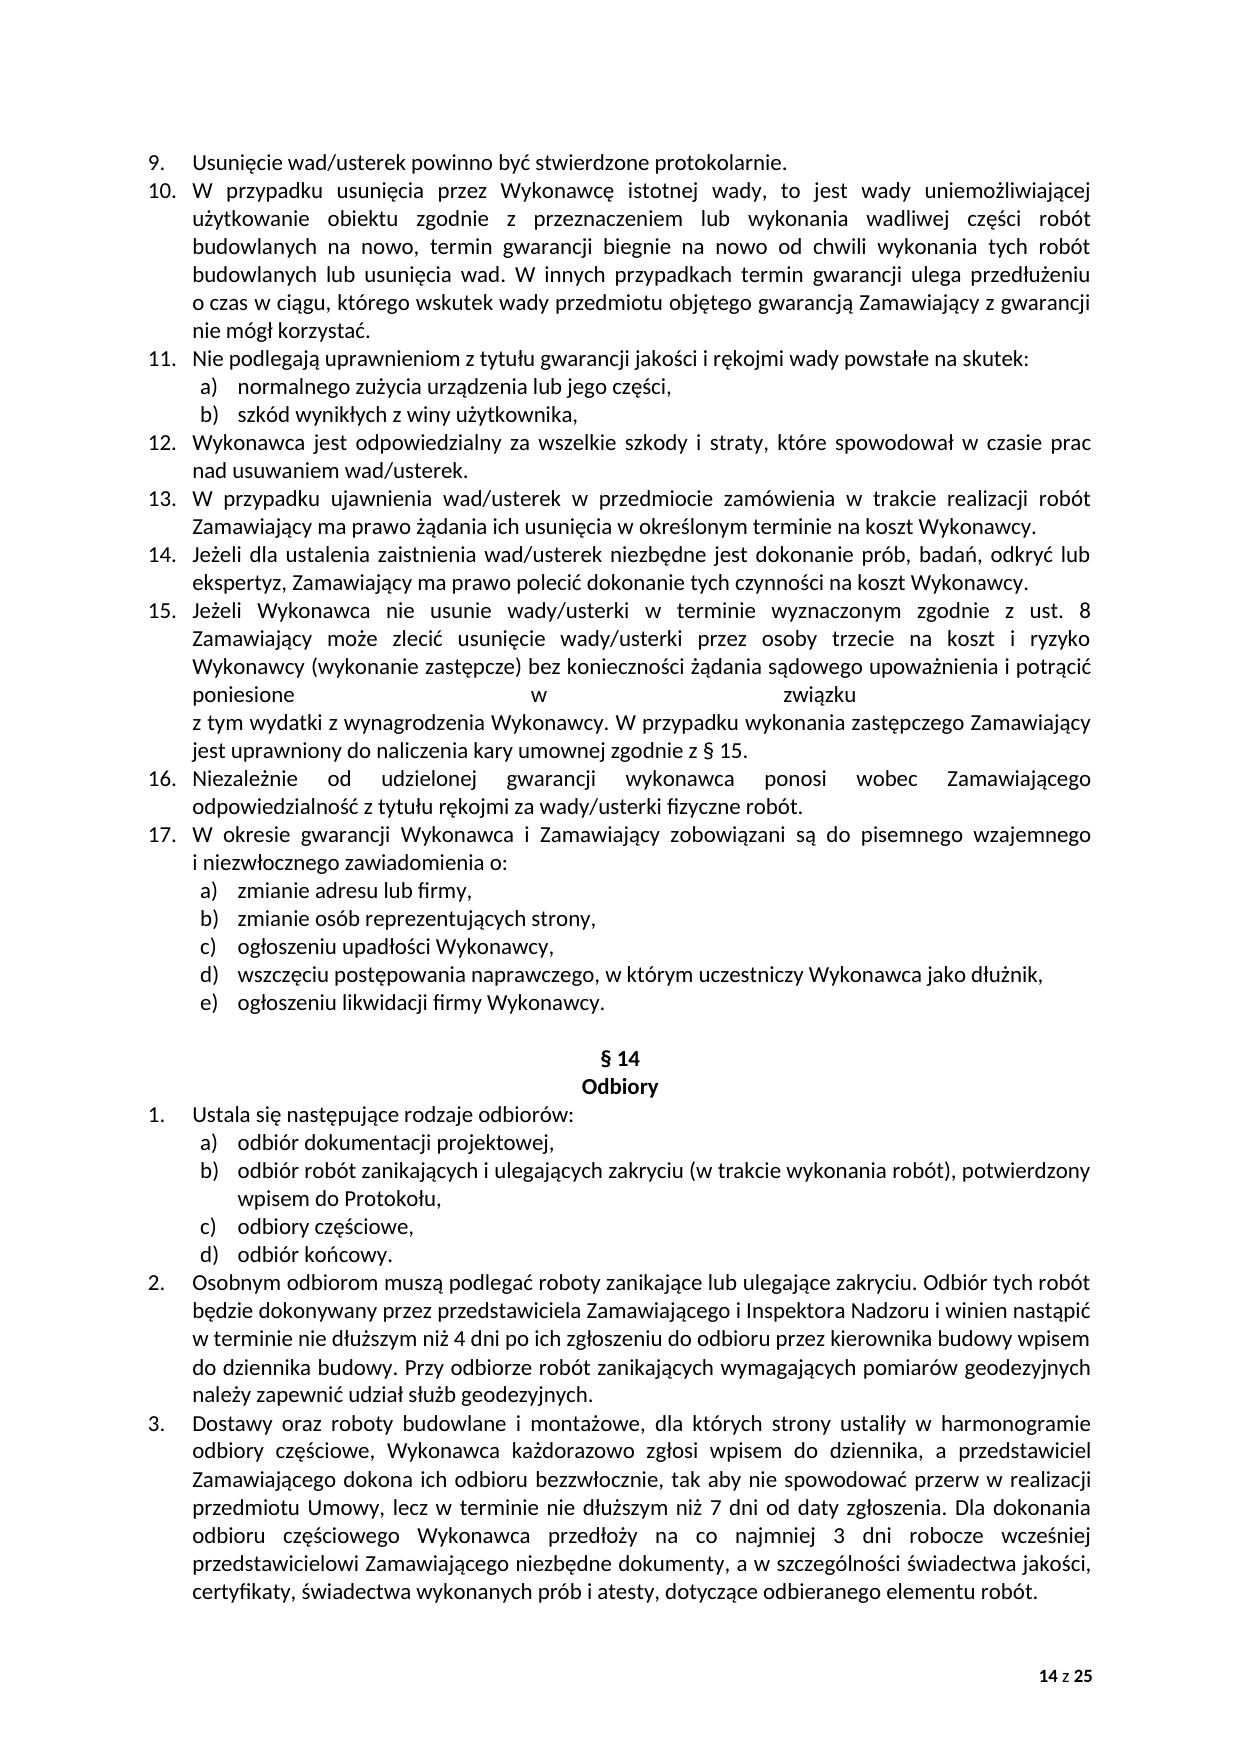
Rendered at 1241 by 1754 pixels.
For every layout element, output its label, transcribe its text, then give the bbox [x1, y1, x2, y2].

list ogłoszeniu likwidacji firmy Wykonawcy. [200, 988, 1092, 1016]
list szkód wynikłych z winy użytkownika, [200, 400, 1092, 428]
list Jeżeli Wykonawca nie usunie wady/usterki w terminie wyznaczonym zgodnie z ust. 8 Zamawiający może zlecić usunięcie wady/usterki przez osoby trzecie na koszt i ryzyko Wykonawcy (wykonanie zastępcze) bez konieczności żądania sądowego upoważnienia i potrącić poniesione w związku z tym wydatki z wynagrodzenia Wykonawcy. W przypadku wykonania zastępczego Zamawiający jest uprawniony do naliczenia kary umownej zgodnie z § 15. [148, 596, 1092, 764]
list Osobnym odbiorom muszą podlegać roboty zanikające lub ulegające zakryciu. Odbiór tych robót będzie dokonywany przez przedstawiciela Zamawiającego i Inspektora Nadzoru i winien nastąpić w terminie nie dłuższym niż 4 dni po ich zgłoszeniu do odbioru przez kierownika budowy wpisem do dziennika budowy. Przy odbiorze robót zanikających wymagających pomiarów geodezyjnych należy zapewnić udział służb geodezyjnych. [148, 1268, 1092, 1409]
list Dostawy oraz roboty budowlane i montażowe, dla których strony ustaliły w harmonogramie odbiory częściowe, Wykonawca każdorazowo zgłosi wpisem do dziennika, a przedstawiciel Zamawiającego dokona ich odbioru bezzwłocznie, tak aby nie spowodować przerw w realizacji przedmiotu Umowy, lecz w terminie nie dłuższym niż 7 dni od daty zgłoszenia. Dla dokonania odbioru częściowego Wykonawca przedłoży na co najmniej 3 dni robocze wcześniej przedstawicielowi Zamawiającego niezbędne dokumenty, a w szczególności świadectwa jakości, certyfikaty, świadectwa wykonanych prób i atesty, dotyczące odbieranego elementu robót. [148, 1409, 1092, 1605]
list W przypadku usunięcia przez Wykonawcę istotnej wady, to jest wady uniemożliwiającej użytkowanie obiektu zgodnie z przeznaczeniem lub wykonania wadliwej części robót budowlanych na nowo, termin gwarancji biegnie na nowo od chwili wykonania tych robót budowlanych lub usunięcia wad. W innych przypadkach termin gwarancji ulega przedłużeniu o czas w ciągu, którego wskutek wady przedmiotu objętego gwarancją Zamawiający z gwarancji nie mógł korzystać. [148, 176, 1092, 344]
list W okresie gwarancji Wykonawca i Zamawiający zobowiązani są do pisemnego wzajemnego i niezwłocznego zawiadomienia o: [148, 820, 1092, 876]
list Usunięcie wad/usterek powinno być stwierdzone protokolarnie. [148, 148, 1092, 176]
list odbiór dokumentacji projektowej, [200, 1128, 1092, 1156]
list zmianie adresu lub firmy, [200, 876, 1092, 904]
list Jeżeli dla ustalenia zaistnienia wad/usterek niezbędne jest dokonanie prób, badań, odkryć lub ekspertyz, Zamawiający ma prawo polecić dokonanie tych czynności na koszt Wykonawcy. [148, 540, 1092, 596]
list W przypadku ujawnienia wad/usterek w przedmiocie zamówienia w trakcie realizacji robót Zamawiający ma prawo żądania ich usunięcia w określonym terminie na koszt Wykonawcy. [148, 484, 1092, 540]
list Ustala się następujące rodzaje odbiorów: [148, 1100, 1092, 1128]
list ogłoszeniu upadłości Wykonawcy, [200, 932, 1092, 960]
list odbiór końcowy. [200, 1241, 1092, 1268]
list odbiór robót zanikających i ulegających zakryciu (w trakcie wykonania robót), potwierdzony wpisem do Protokołu, [200, 1156, 1092, 1212]
text Odbiory [148, 1072, 1092, 1100]
text § 14 [148, 1044, 1092, 1072]
list zmianie osób reprezentujących strony, [200, 904, 1092, 932]
list Wykonawca jest odpowiedzialny za wszelkie szkody i straty, które spowodował w czasie prac nad usuwaniem wad/usterek. [148, 428, 1092, 484]
list Niezależnie od udzielonej gwarancji wykonawca ponosi wobec Zamawiającego odpowiedzialność z tytułu rękojmi za wady/usterki fizyczne robót. [148, 764, 1092, 820]
list Nie podlegają uprawnieniom z tytułu gwarancji jakości i rękojmi wady powstałe na skutek: [148, 344, 1092, 372]
list odbiory częściowe, [200, 1212, 1092, 1241]
list wszczęciu postępowania naprawczego, w którym uczestniczy Wykonawca jako dłużnik, [200, 960, 1092, 988]
list normalnego zużycia urządzenia lub jego części, [200, 372, 1092, 400]
